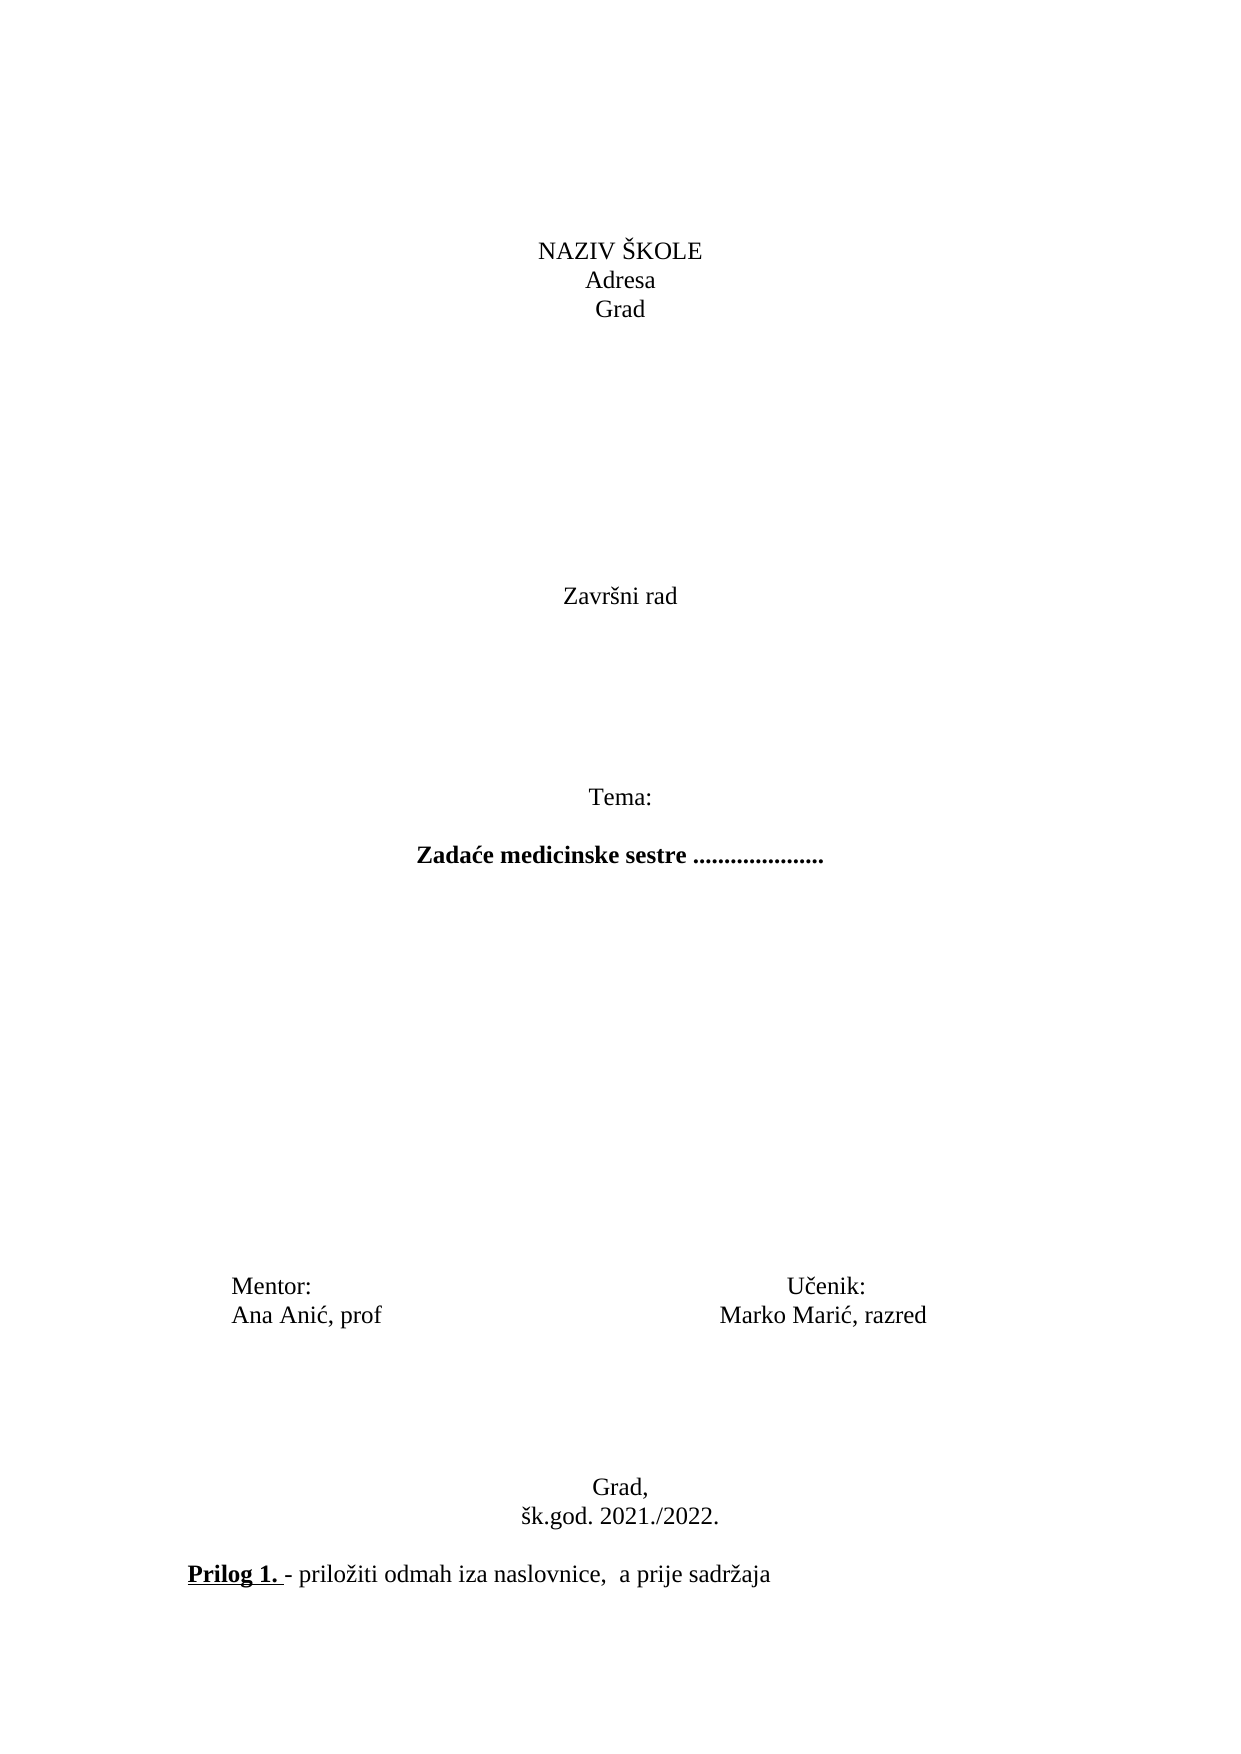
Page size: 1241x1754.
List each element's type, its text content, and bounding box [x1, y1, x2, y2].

text šk.god. 2021./2022. [187, 1501, 1053, 1530]
text NAZIV ŠKOLE [187, 236, 1053, 265]
text Zadaće medicinske sestre ..................... [187, 840, 1053, 869]
text Grad, [187, 1472, 1053, 1501]
text Mentor: Učenik: [187, 1271, 1053, 1300]
text Završni rad [187, 581, 1053, 610]
text Grad [187, 294, 1053, 322]
text Tema: [187, 782, 1053, 811]
text Adresa [187, 265, 1053, 294]
text Prilog 1. - priložiti odmah iza naslovnice, a prije sadržaja [187, 1559, 1053, 1587]
text Ana Anić, prof Marko Marić, razred [187, 1300, 1053, 1329]
